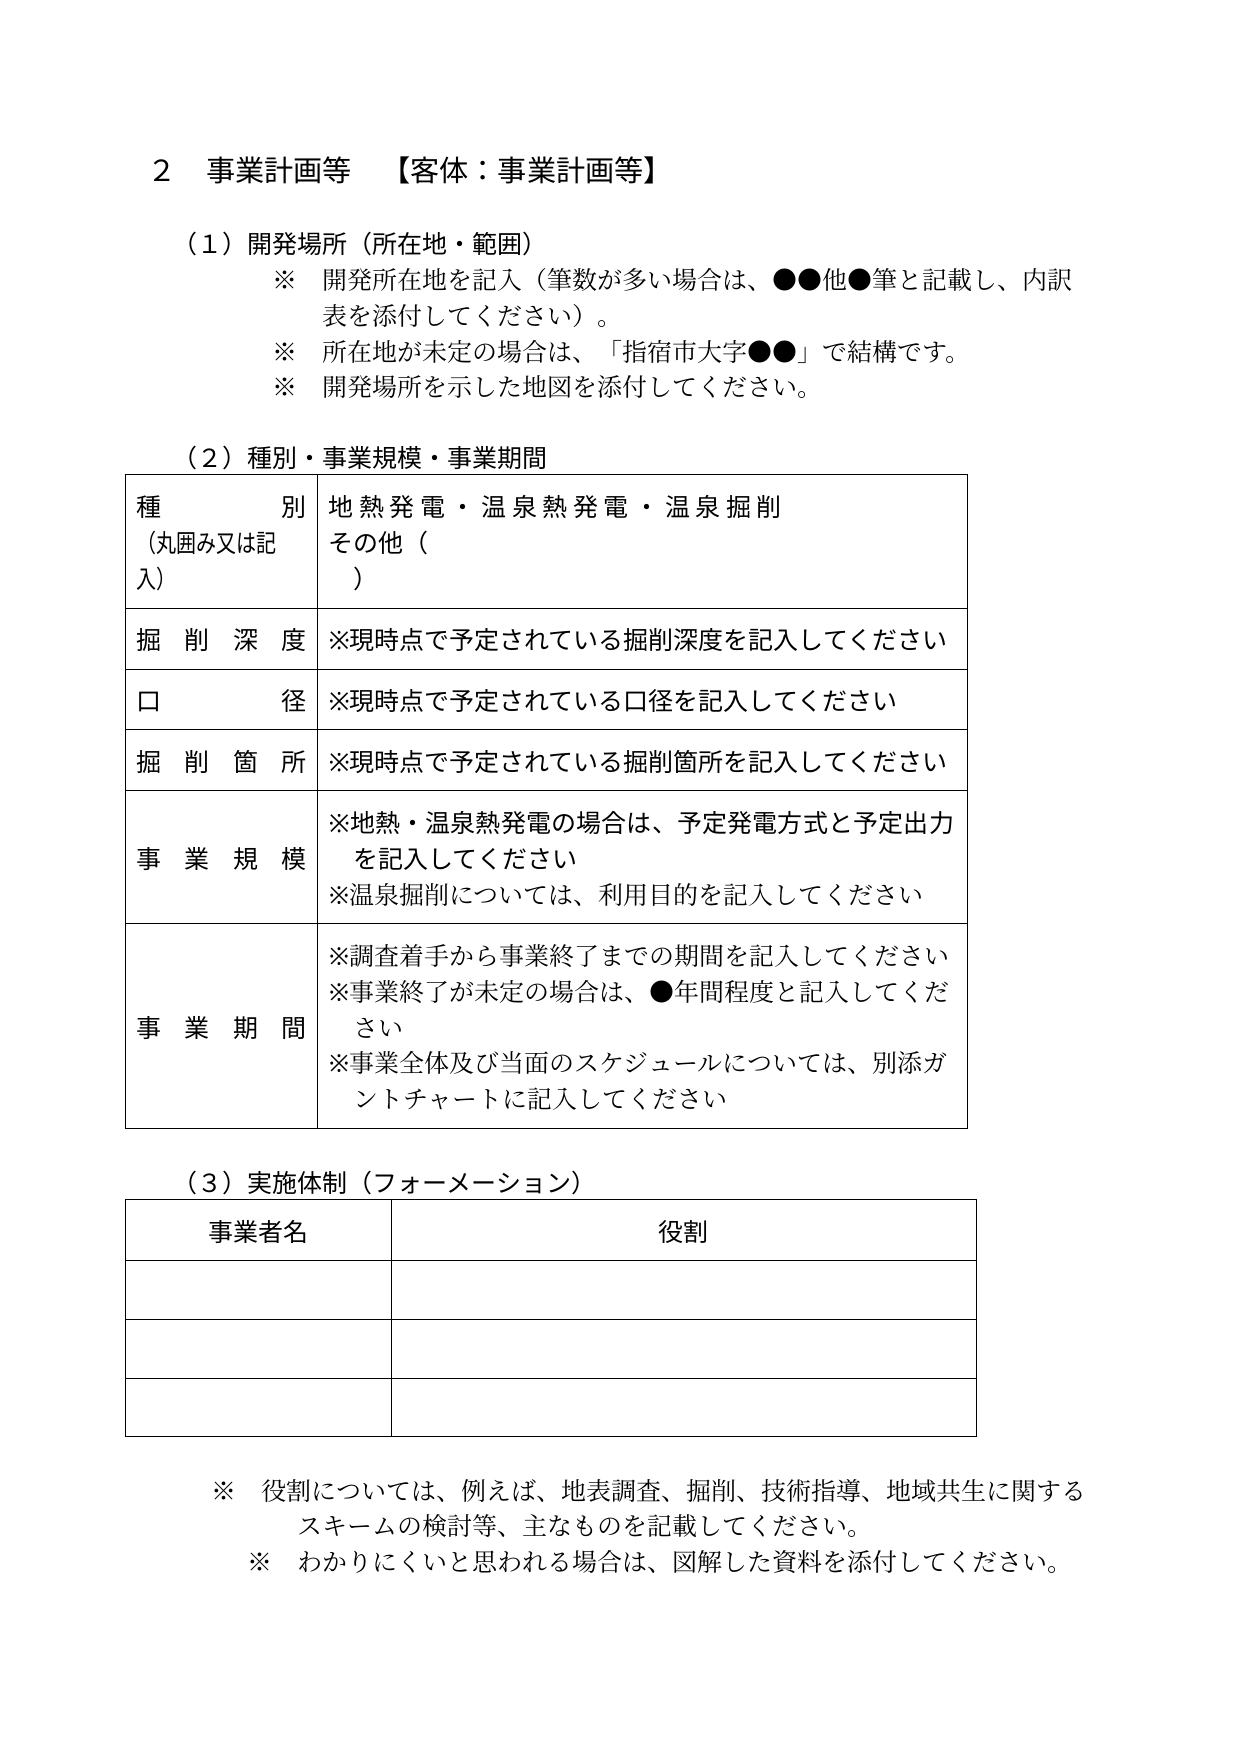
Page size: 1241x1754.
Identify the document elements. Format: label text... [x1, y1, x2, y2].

table_cell ※地熱・温泉熱発電の場合は、予定発電方式と予定出力を記入してください ※温泉掘削については、利用目的を記入してください [318, 791, 967, 923]
table_cell 事業期間 [126, 924, 317, 1128]
text ※ わかりにくいと思われる場合は、図解した資料を添付してください。 [148, 1543, 1092, 1579]
table_cell ※調査着手から事業終了までの期間を記入してください ※事業終了が未定の場合は、●年間程度と記入してください ※事業全体及び当面のスケジュールについては、別添ガントチャートに記入してください [318, 924, 967, 1128]
table_cell [126, 1261, 391, 1319]
text ２ 事業計画等 【客体：事業計画等】 [148, 148, 1092, 190]
text ※ 所在地が未定の場合は、「指宿市大字●●」で結構です。 [148, 332, 1092, 368]
table_cell [126, 1320, 391, 1377]
table_cell [392, 1379, 976, 1436]
table_cell [126, 1379, 391, 1436]
text ※ 開発場所を示した地図を添付してください。 [148, 368, 1092, 404]
table_header 役割 [392, 1200, 976, 1260]
table_header 地 熱 発 電 ・ 温 泉 熱 発 電 ・ 温 泉 掘 削 その他（ ） [318, 475, 967, 608]
text （２）種別・事業規模・事業期間 [148, 438, 1092, 474]
table_cell 口径 [126, 670, 317, 729]
table_cell ※現時点で予定されている掘削深度を記入してください [318, 609, 967, 668]
table_cell 事業規模 [126, 791, 317, 923]
table_cell [392, 1320, 976, 1377]
table_cell ※現時点で予定されている口径を記入してください [318, 670, 967, 729]
text ※ 役割については、例えば、地表調査、掘削、技術指導、地域共生に関するスキームの検討等、主なものを記載してください。 [148, 1471, 1092, 1543]
text ※ 開発所在地を記入（筆数が多い場合は、●●他●筆と記載し、内訳表を添付してください）。 [148, 260, 1092, 332]
text （３）実施体制（フォーメーション） [148, 1163, 1092, 1199]
table_header 事業者名 [126, 1200, 391, 1260]
text （１）開発場所（所在地・範囲） [148, 224, 1092, 260]
table_cell [392, 1261, 976, 1319]
table_header 種別 （丸囲み又は記入） [126, 475, 317, 608]
table_cell 掘削深度 [126, 609, 317, 668]
table_cell 掘削箇所 [126, 730, 317, 790]
table_cell ※現時点で予定されている掘削箇所を記入してください [318, 730, 967, 790]
